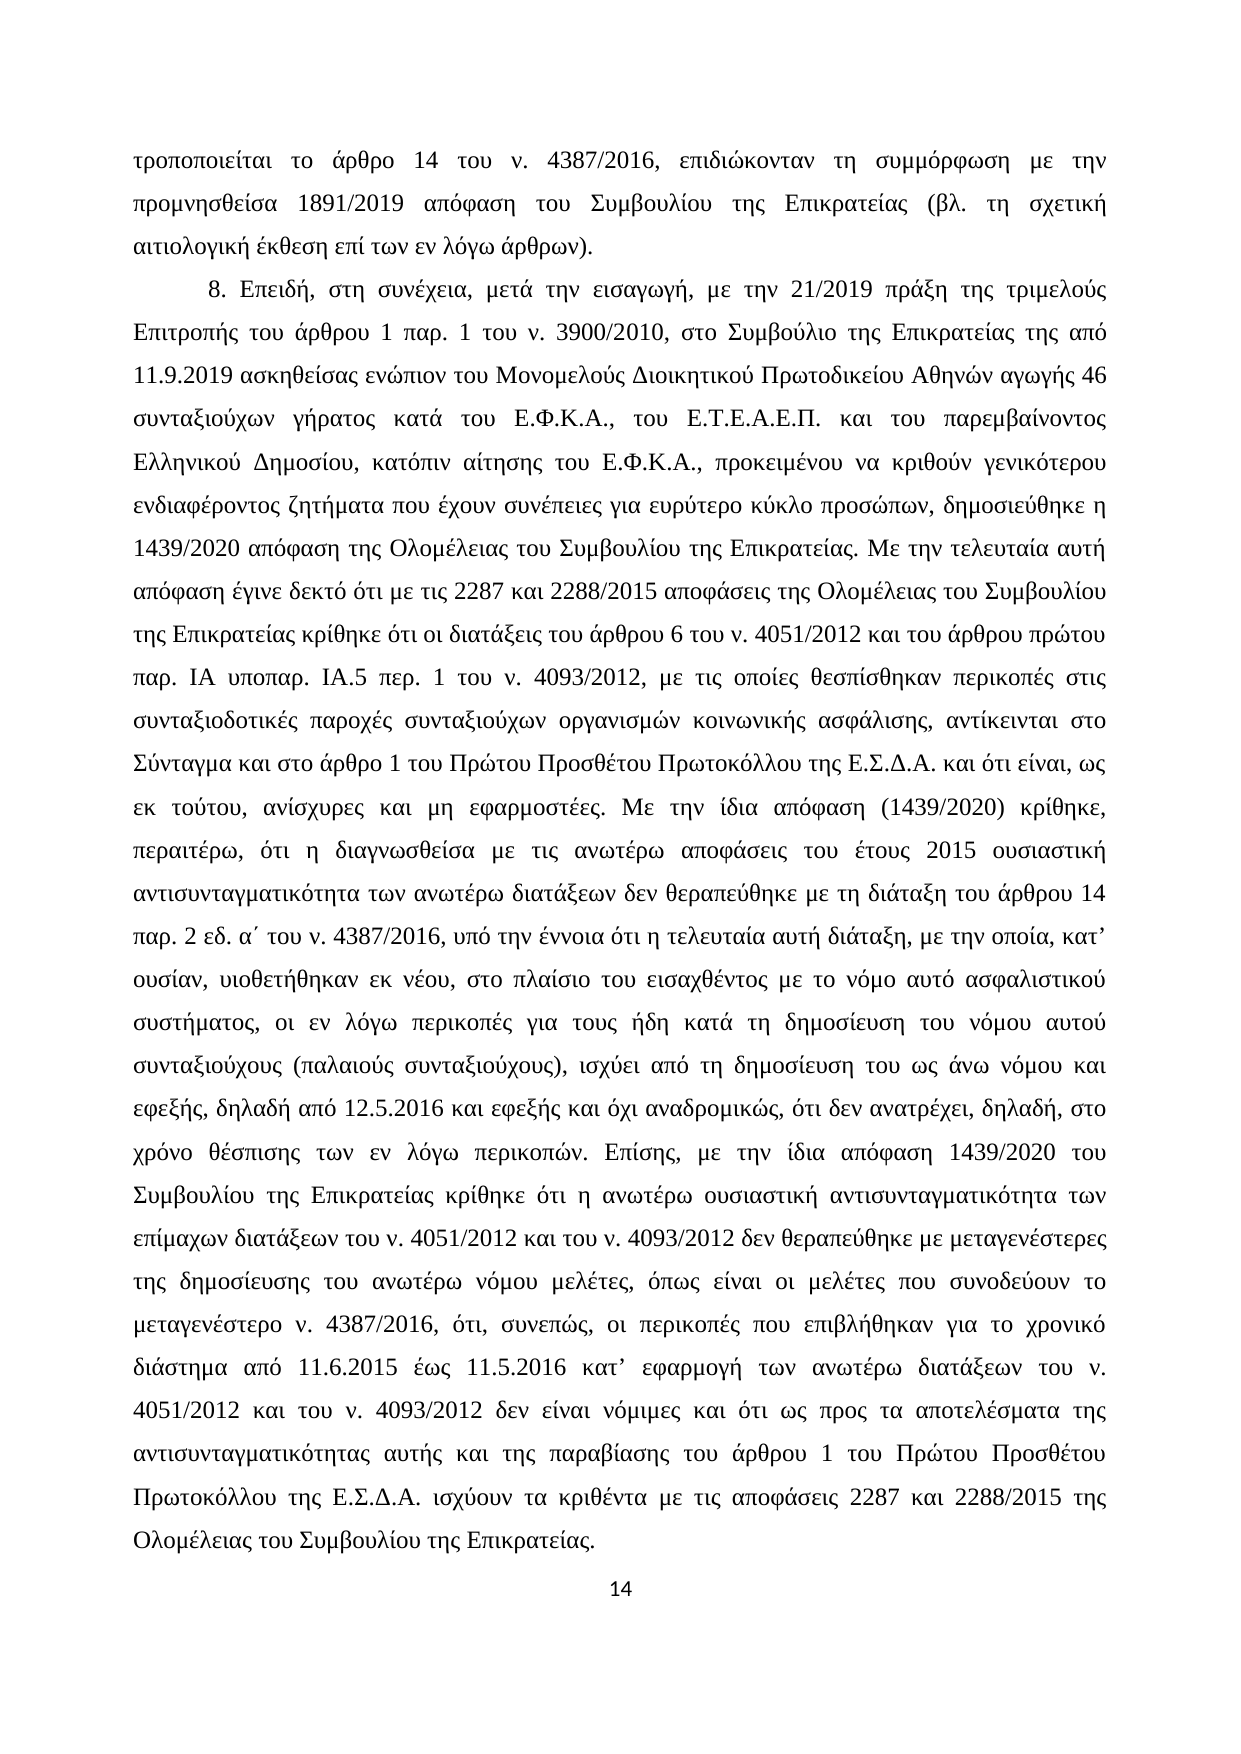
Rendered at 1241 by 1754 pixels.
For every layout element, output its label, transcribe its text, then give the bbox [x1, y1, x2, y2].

text 8. Επειδή, στη συνέχεια, μετά την εισαγωγή, με την 21/2019 πράξη της τριμελούς Επιτροπής του άρθρου 1 παρ. 1 του ν. 3900/2010, στο Συμβούλιο της Επικρατείας της από 11.9.2019 ασκηθείσας ενώπιον του Μονομελούς Διοικητικού Πρωτοδικείου Αθηνών αγωγής 46 συνταξιούχων γήρατος κατά του Ε.Φ.Κ.Α., του Ε.Τ.Ε.Α.Ε.Π. και του παρεμβαίνοντος Ελληνικού Δημοσίου, κατόπιν αίτησης του Ε.Φ.Κ.Α., προκειμένου να κριθούν γενικότερου ενδιαφέροντος ζητήματα που έχουν συνέπειες για ευρύτερο κύκλο προσώπων, δημοσιεύθηκε η 1439/2020 απόφαση της Ολομέλειας του Συμβουλίου της Επικρατείας. Με την τελευταία αυτή απόφαση έγινε δεκτό ότι με τις 2287 και 2288/2015 αποφάσεις της Ολομέλειας του Συμβουλίου της Επικρατείας κρίθηκε ότι οι διατάξεις του άρθρου 6 του ν. 4051/2012 και του άρθρου πρώτου παρ. ΙΑ υποπαρ. ΙΑ.5 περ. 1 του ν. 4093/2012, με τις οποίες θεσπίσθηκαν περικοπές στις συνταξιοδοτικές παροχές συνταξιούχων οργανισμών κοινωνικής ασφάλισης, αντίκεινται στο Σύνταγμα και στο άρθρο 1 του Πρώτου Προσθέτου Πρωτοκόλλου της Ε.Σ.Δ.Α. και ότι είναι, ως εκ τούτου, ανίσχυρες και μη εφαρμοστέες. Με την ίδια απόφαση (1439/2020) κρίθηκε, περαιτέρω, ότι η διαγνωσθείσα με τις ανωτέρω αποφάσεις του έτους 2015 ουσιαστική αντισυνταγματικότητα των ανωτέρω διατάξεων δεν θεραπεύθηκε με τη διάταξη του άρθρου 14 παρ. 2 εδ. α΄ του ν. 4387/2016, υπό την έννοια ότι η τελευταία αυτή διάταξη, με την οποία, κατ’ ουσίαν, υιοθετήθηκαν εκ νέου, στο πλαίσιο του εισαχθέντος με το νόμο αυτό ασφαλιστικού συστήματος, οι εν λόγω περικοπές για τους ήδη κατά τη δημοσίευση του νόμου αυτού συνταξιούχους (παλαιούς συνταξιούχους), ισχύει από τη δημοσίευση του ως άνω νόμου και εφεξής, δηλαδή από 12.5.2016 και εφεξής και όχι αναδρομικώς, ότι δεν ανατρέχει, δηλαδή, στο χρόνο θέσπισης των εν λόγω περικοπών. Επίσης, με την ίδια απόφαση 1439/2020 του Συμβουλίου της Επικρατείας κρίθηκε ότι η ανωτέρω ουσιαστική αντισυνταγματικότητα των επίμαχων διατάξεων του ν. 4051/2012 και του ν. 4093/2012 δεν θεραπεύθηκε με μεταγενέστερες της δημοσίευσης του ανωτέρω νόμου μελέτες, όπως είναι οι μελέτες που συνοδεύουν το μεταγενέστερο ν. 4387/2016, ότι, συνεπώς, οι περικοπές που επιβλήθηκαν για το χρονικό διάστημα από 11.6.2015 έως 11.5.2016 κατ’ εφαρμογή των ανωτέρω διατάξεων του ν. 4051/2012 και του ν. 4093/2012 δεν είναι νόμιμες και ότι ως προς τα αποτελέσματα της αντισυνταγματικότητας αυτής και της παραβίασης του άρθρου 1 του Πρώτου Προσθέτου Πρωτοκόλλου της Ε.Σ.Δ.Α. ισχύουν τα κριθέντα με τις αποφάσεις 2287 και 2288/2015 της Ολομέλειας του Συμβουλίου της Επικρατείας. [133, 274, 1107, 1553]
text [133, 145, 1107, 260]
